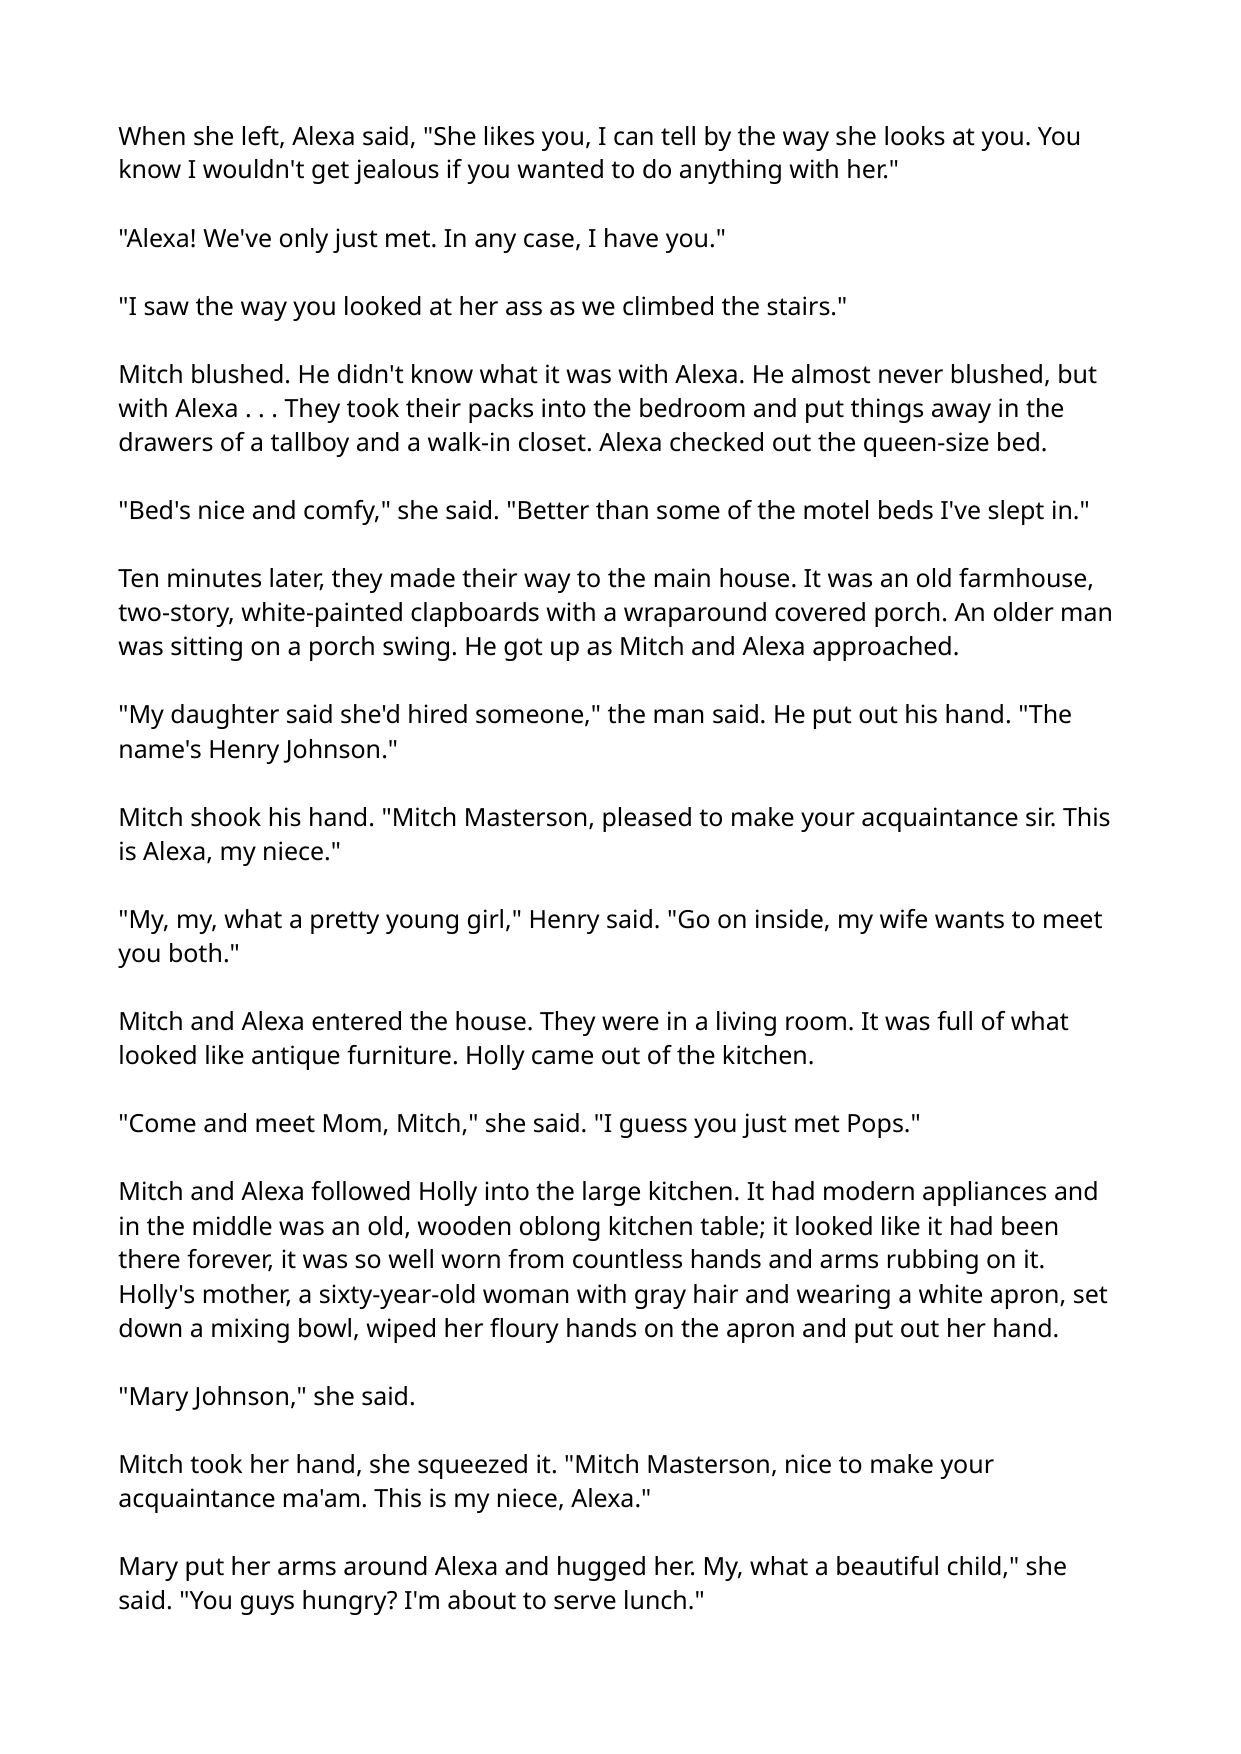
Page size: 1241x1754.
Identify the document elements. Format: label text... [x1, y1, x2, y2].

text Mitch took her hand, she squeezed it. "Mitch Masterson, nice to make your acquaintance ma'am. This is my niece, Alexa." [118, 1447, 1122, 1515]
text "My, my, what a pretty young girl," Henry said. "Go on inside, my wife wants to meet you both." [118, 902, 1122, 970]
text "Bed's nice and comfy," she said. "Better than some of the motel beds I've slept in." [118, 493, 1122, 527]
text Ten minutes later, they made their way to the main house. It was an old farmhouse, two-story, white-painted clapboards with a wraparound covered porch. An older man was sitting on a porch swing. He got up as Mitch and Alexa approached. [118, 561, 1122, 663]
text Mitch blushed. He didn't know what it was with Alexa. He almost never blushed, but with Alexa . . . They took their packs into the bedroom and put things away in the drawers of a tallboy and a walk-in closet. Alexa checked out the queen-size bed. [118, 357, 1122, 459]
text "Mary Johnson," she said. [118, 1378, 1122, 1412]
text Mitch and Alexa followed Holly into the large kitchen. It had modern appliances and in the middle was an old, wooden oblong kitchen table; it looked like it had been there forever, it was so well worn from countless hands and arms rubbing on it. Holly's mother, a sixty-year-old woman with gray hair and wearing a white apron, set down a mixing bowl, wiped her floury hands on the apron and put out her hand. [118, 1174, 1122, 1344]
text Mitch and Alexa entered the house. They were in a living room. It was full of what looked like antique furniture. Holly came out of the kitchen. [118, 1004, 1122, 1072]
text "Alexa! We've only just met. In any case, I have you." [118, 220, 1122, 254]
text Mary put her arms around Alexa and hugged her. My, what a beautiful child," she said. "You guys hungry? I'm about to serve lunch." [118, 1549, 1122, 1617]
text "I saw the way you looked at her ass as we climbed the stairs." [118, 288, 1122, 322]
text Mitch shook his hand. "Mitch Masterson, pleased to make your acquaintance sir. This is Alexa, my niece." [118, 799, 1122, 867]
text "Come and meet Mom, Mitch," she said. "I guess you just met Pops." [118, 1106, 1122, 1140]
text When she left, Alexa said, "She likes you, I can tell by the way she looks at you. You know I wouldn't get jealous if you wanted to do anything with her." [118, 118, 1122, 186]
text "My daughter said she'd hired someone," the man said. He put out his hand. "The name's Henry Johnson." [118, 697, 1122, 765]
